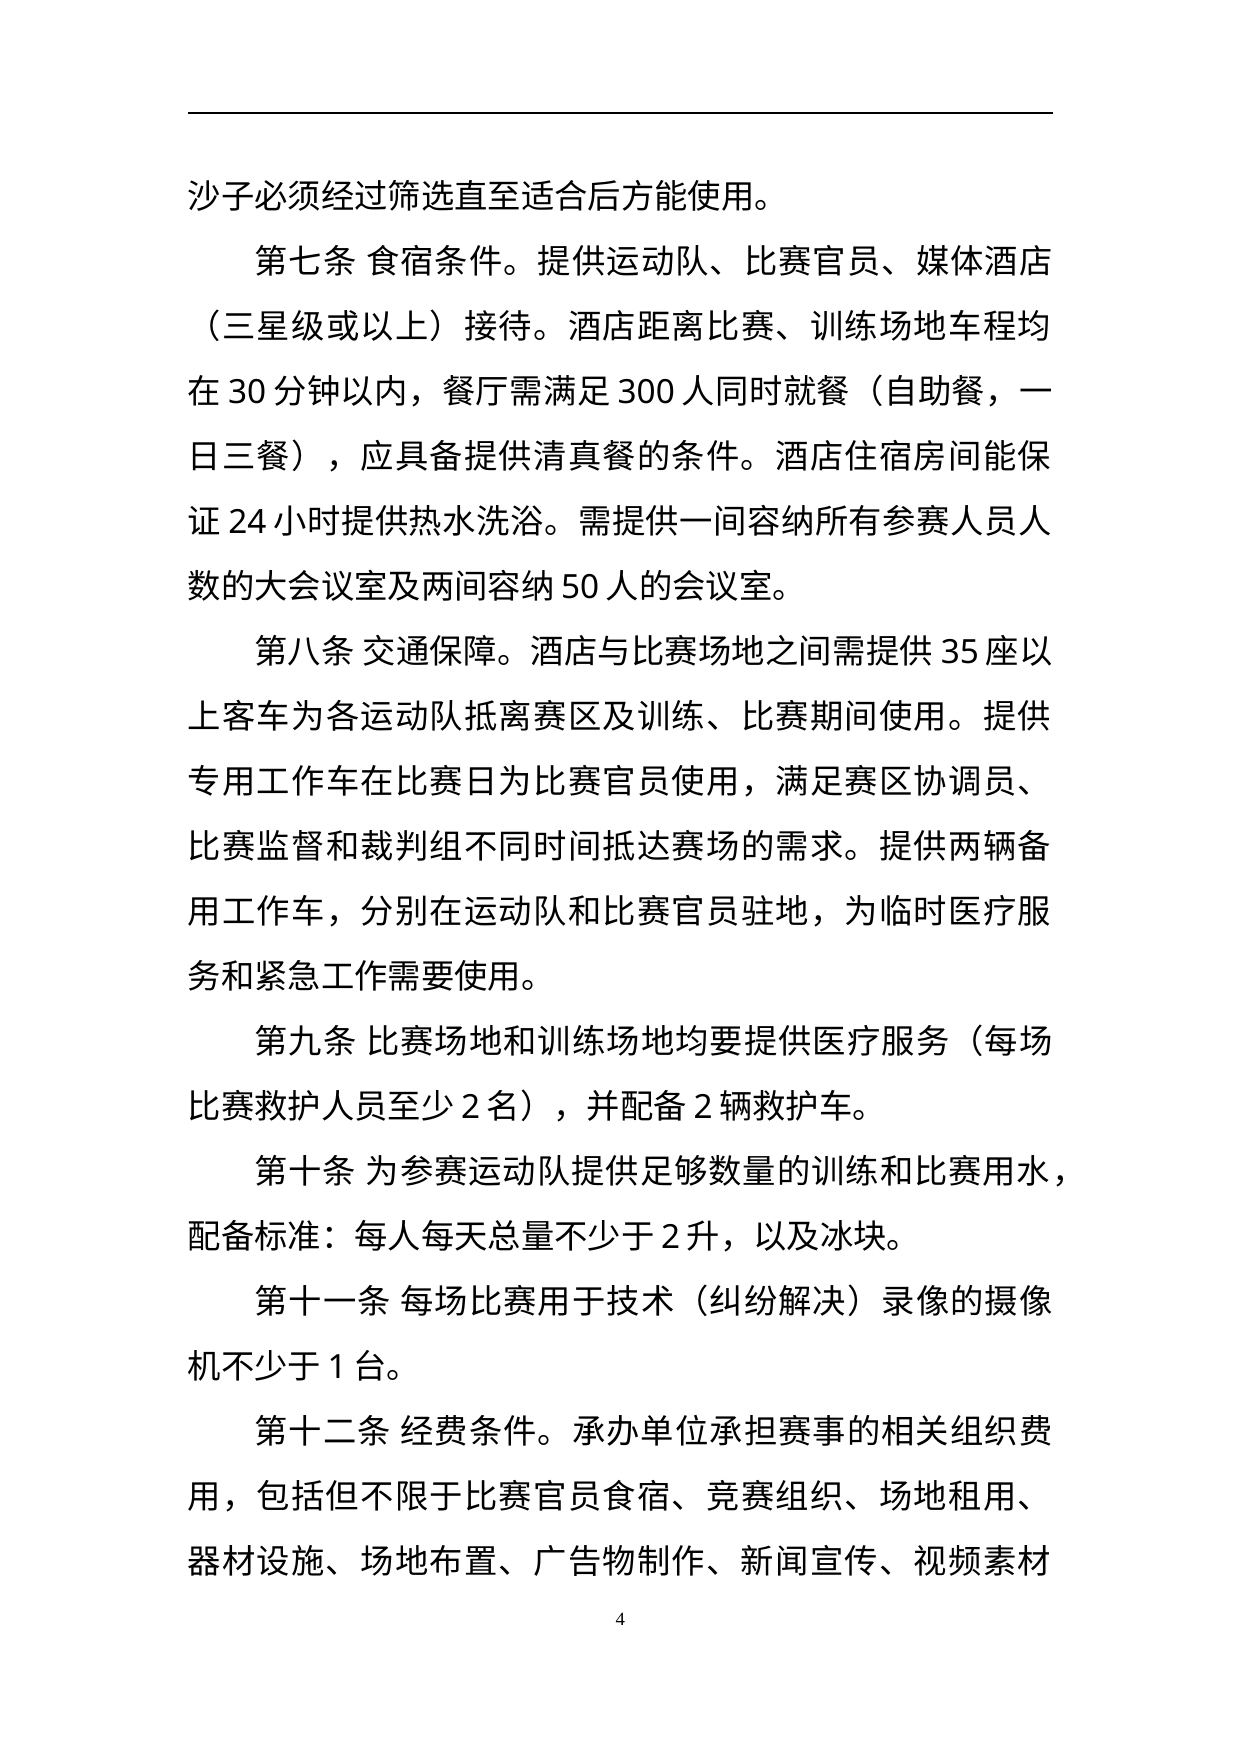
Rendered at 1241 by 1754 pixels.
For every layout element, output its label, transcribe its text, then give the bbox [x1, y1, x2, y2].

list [187, 162, 1053, 227]
list 第八条 交通保障。酒店与比赛场地之间需提供35座以上客车为各运动队抵离赛区及训练、比赛期间使用。提供专用工作车在比赛日为比赛官员使用，满足赛区协调员、比赛监督和裁判组不同时间抵达赛场的需求。提供两辆备用工作车，分别在运动队和比赛官员驻地，为临时医疗服务和紧急工作需要使用。 [187, 617, 1053, 1007]
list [187, 1397, 1053, 1592]
list 第十一条 每场比赛用于技术（纠纷解决）录像的摄像机不少于1台。 [187, 1267, 1053, 1397]
list 第十条 为参赛运动队提供足够数量的训练和比赛用水，配备标准：每人每天总量不少于2升，以及冰块。 [187, 1137, 1053, 1267]
text 第七条 食宿条件。提供运动队、比赛官员、媒体酒店（三星级或以上）接待。酒店距离比赛、训练场地车程均在30分钟以内，餐厅需满足300人同时就餐（自助餐，一日三餐），应具备提供清真餐的条件。酒店住宿房间能保证24小时提供热水洗浴。需提供一间容纳所有参赛人员人数的大会议室及两间容纳50人的会议室。 [187, 227, 1053, 617]
list 第九条 比赛场地和训练场地均要提供医疗服务（每场比赛救护人员至少2名），并配备2辆救护车。 [187, 1007, 1053, 1137]
